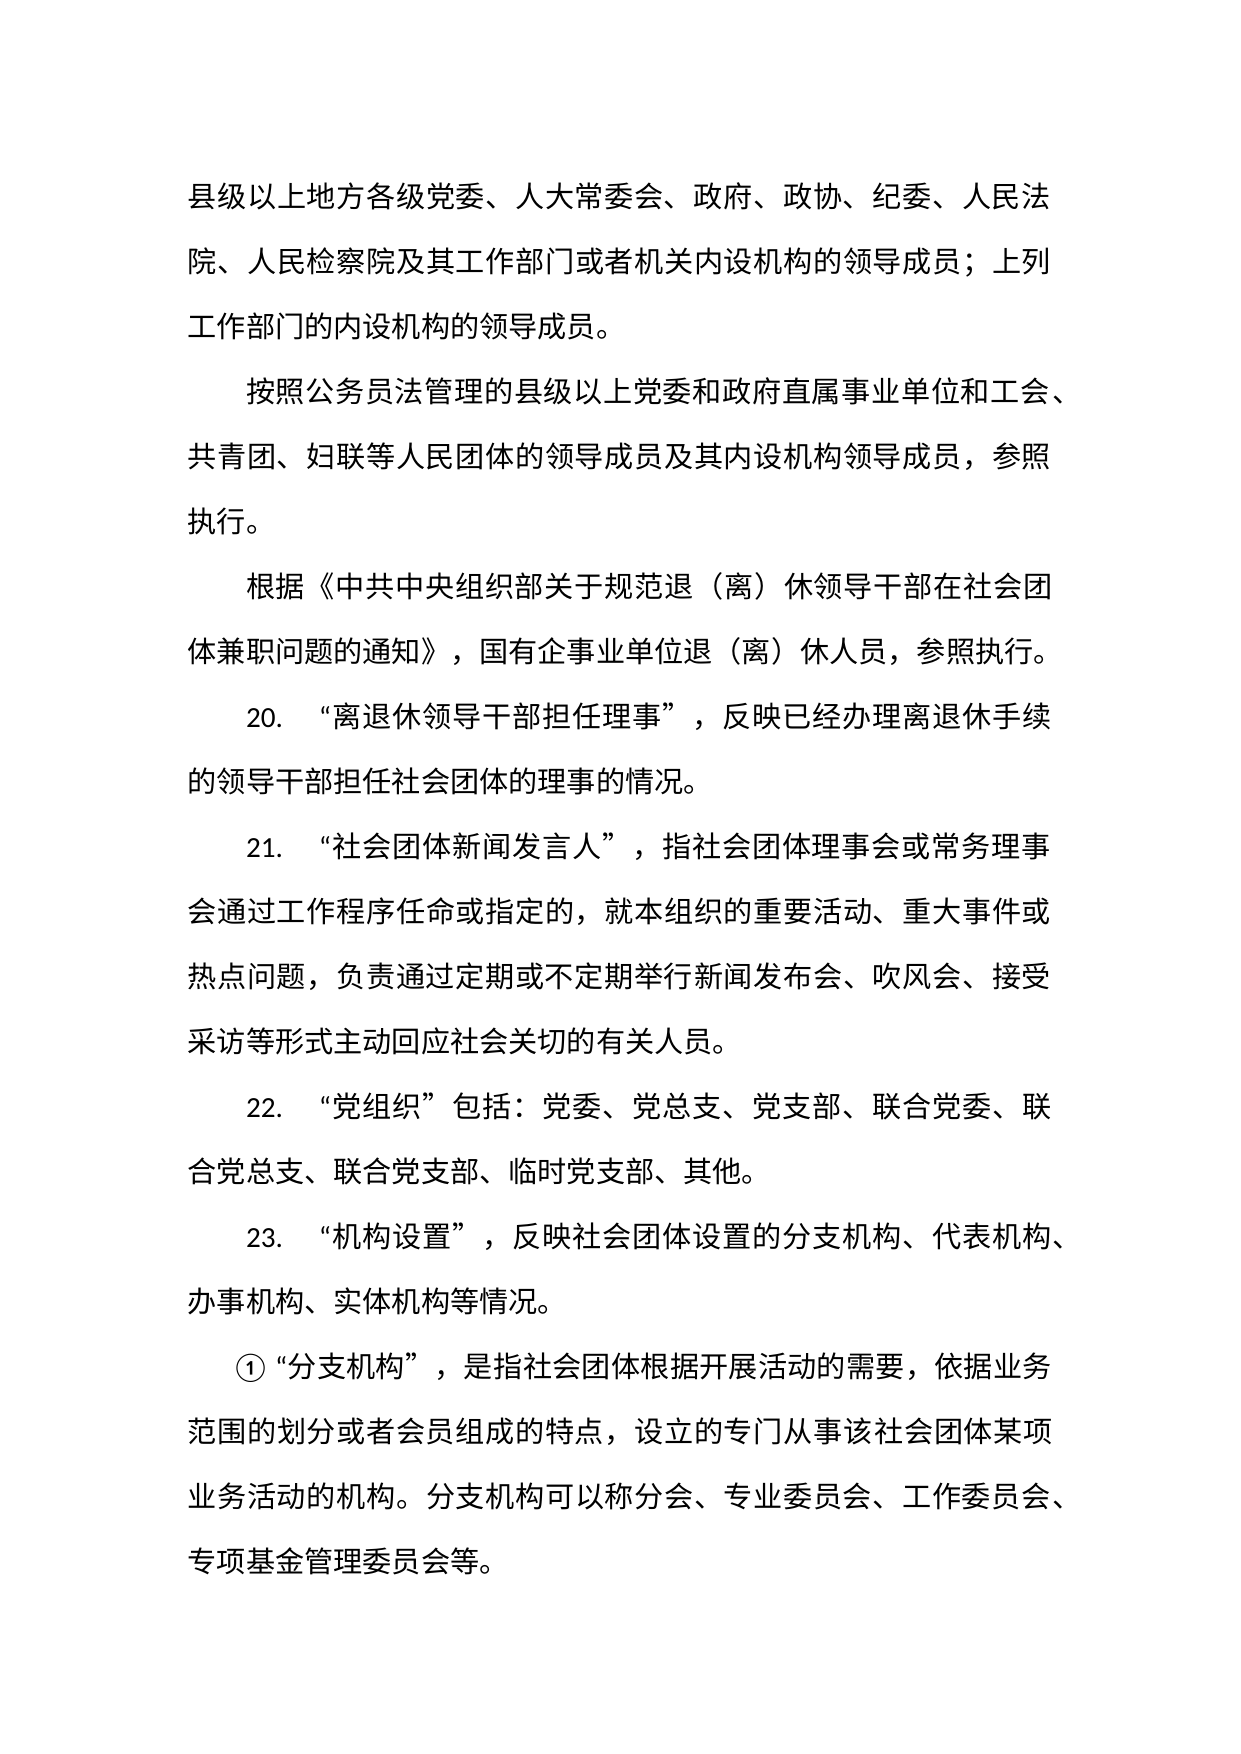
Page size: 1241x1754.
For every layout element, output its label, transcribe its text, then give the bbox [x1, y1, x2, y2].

list “分支机构”，是指社会团体根据开展活动的需要，依据业务范围的划分或者会员组成的特点，设立的专门从事该社会团体某项业务活动的机构。分支机构可以称分会、专业委员会、工作委员会、专项基金管理委员会等。 [187, 1332, 1053, 1592]
list “机构设置”，反映社会团体设置的分支机构、代表机构、办事机构、实体机构等情况。 [187, 1202, 1053, 1332]
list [187, 162, 1053, 357]
list “党组织”包括：党委、党总支、党支部、联合党委、联合党总支、联合党支部、临时党支部、其他。 [187, 1072, 1053, 1202]
list 按照公务员法管理的县级以上党委和政府直属事业单位和工会、共青团、妇联等人民团体的领导成员及其内设机构领导成员，参照执行。 [187, 357, 1053, 552]
list 根据《中共中央组织部关于规范退（离）休领导干部在社会团体兼职问题的通知》，国有企事业单位退（离）休人员，参照执行。 [187, 552, 1053, 682]
list “社会团体新闻发言人”，指社会团体理事会或常务理事会通过工作程序任命或指定的，就本组织的重要活动、重大事件或热点问题，负责通过定期或不定期举行新闻发布会、吹风会、接受采访等形式主动回应社会关切的有关人员。 [187, 812, 1053, 1072]
list “离退休领导干部担任理事”，反映已经办理离退休手续的领导干部担任社会团体的理事的情况。 [187, 682, 1053, 812]
